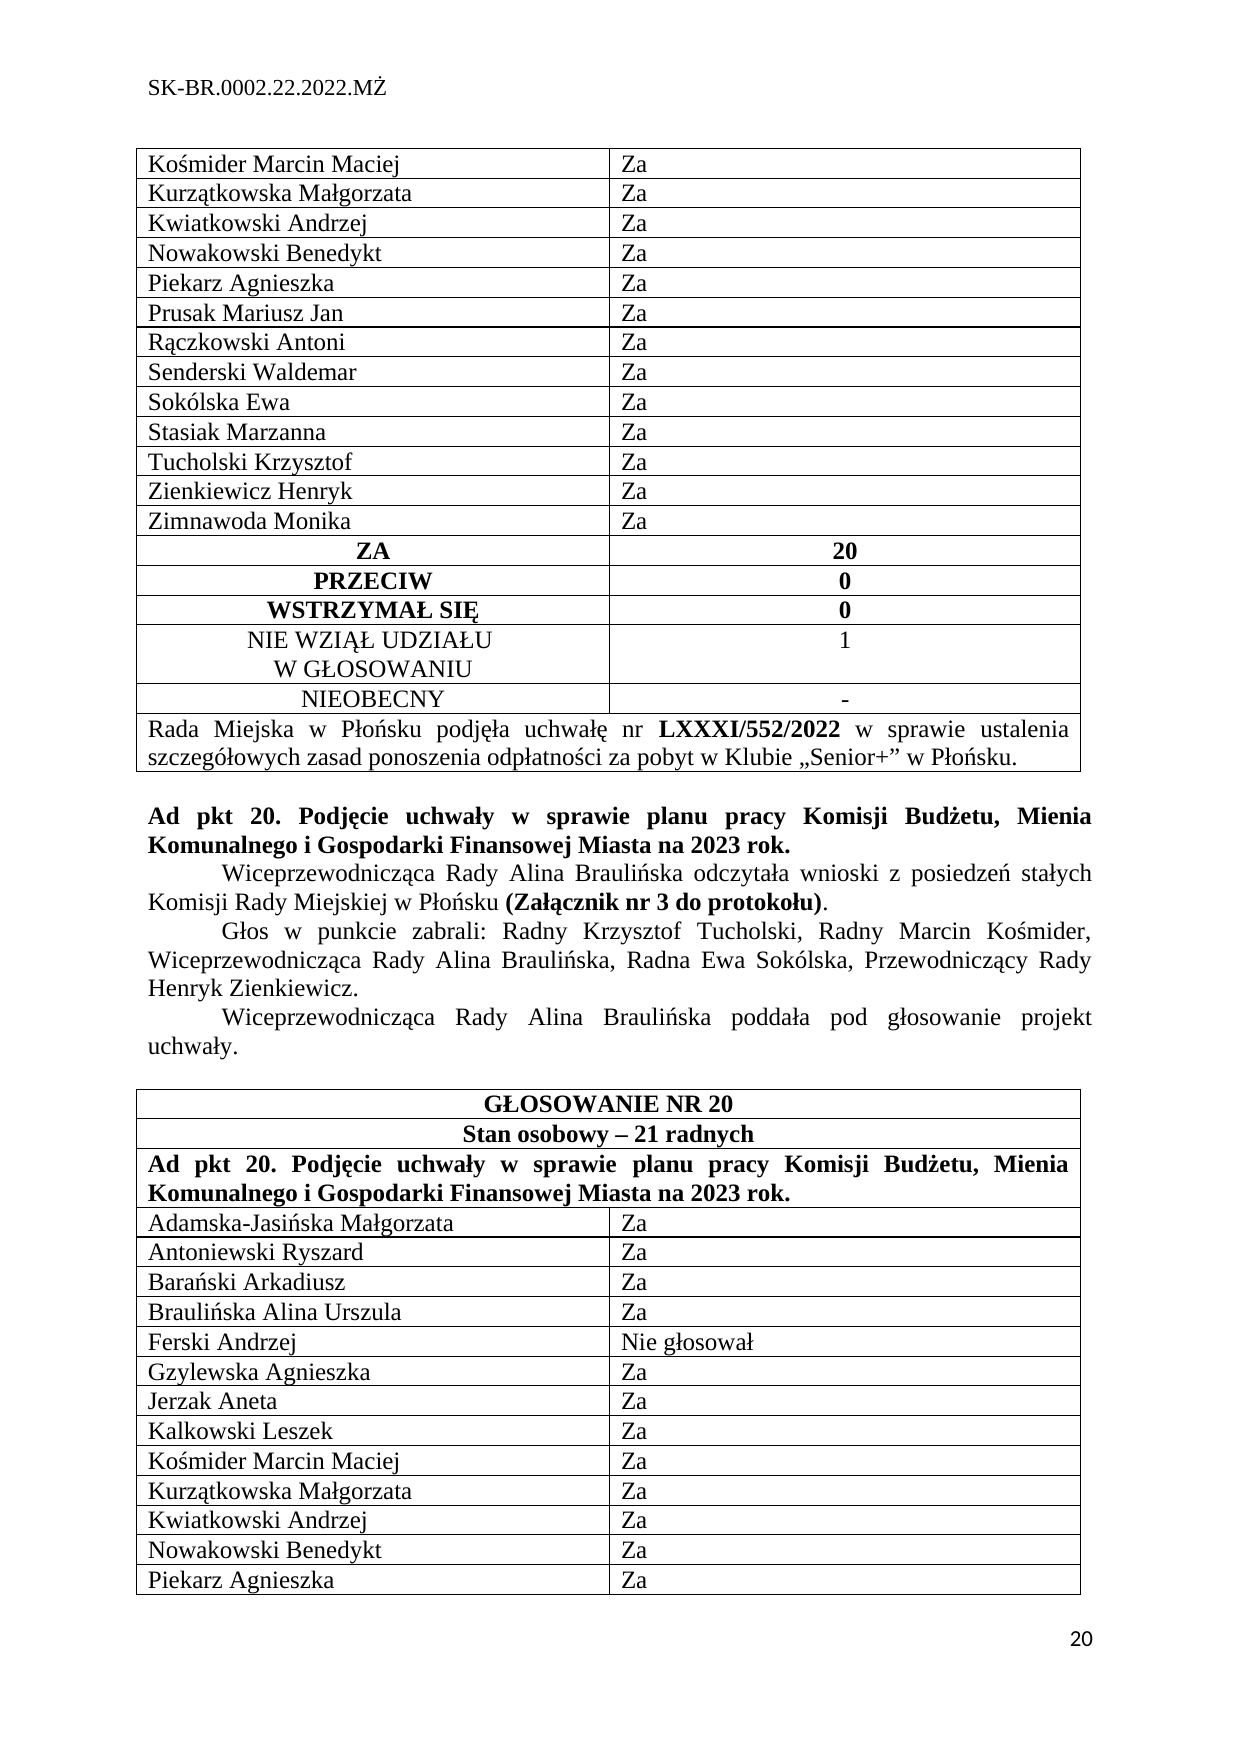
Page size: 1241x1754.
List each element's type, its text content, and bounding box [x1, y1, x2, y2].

table_cell Ad pkt 20. Podjęcie uchwały w sprawie planu pracy Komisji Budżetu, Mienia Komunalnego i Gospodarki Finansowej Miasta na 2023 rok. [137, 1149, 1080, 1207]
table_cell Za [610, 476, 1080, 505]
table_cell Za [610, 298, 1080, 326]
table_cell Za [610, 1267, 1080, 1296]
table_cell Za [610, 179, 1080, 207]
table_cell Za [610, 1535, 1080, 1564]
table_cell Rączkowski Antoni [137, 328, 609, 356]
table_cell Kwiatkowski Andrzej [137, 208, 609, 237]
table_cell Kalkowski Leszek [137, 1416, 609, 1445]
table_cell Za [610, 1357, 1080, 1385]
table_cell 20 [610, 536, 1080, 565]
table_cell Za [610, 208, 1080, 237]
table_cell WSTRZYMAŁ SIĘ [137, 596, 609, 624]
table_cell Kośmider Marcin Maciej [137, 1446, 609, 1475]
table_cell Rada Miejska w Płońsku podjęła uchwałę nr LXXXI/552/2022 w sprawie ustalenia szczegółowych zasad ponoszenia odpłatności za pobyt w Klubie „Senior+” w Płońsku. [137, 714, 1080, 771]
table_cell Za [610, 149, 1080, 177]
table_cell ZA [137, 536, 609, 565]
table_cell Za [610, 1238, 1080, 1266]
table_cell Za [610, 357, 1080, 386]
text Wiceprzewodnicząca Rady Alina Braulińska odczytała wnioski z posiedzeń stałych Komisji Rady Miejskiej w Płońsku (Załącznik nr 3 do protokołu). [148, 858, 1093, 916]
table_cell Za [610, 1386, 1080, 1415]
table_cell Zienkiewicz Henryk [137, 476, 609, 505]
table_cell Za [610, 1446, 1080, 1475]
table_cell Za [610, 1297, 1080, 1326]
table_cell Za [610, 447, 1080, 475]
table_cell Nie głosował [610, 1327, 1080, 1356]
table_cell Kurzątkowska Małgorzata [137, 1476, 609, 1504]
table_cell NIE WZIĄŁ UDZIAŁU W GŁOSOWANIU [137, 625, 609, 683]
text Ad pkt 20. Podjęcie uchwały w sprawie planu pracy Komisji Budżetu, Mienia Komunalnego i Gospodarki Finansowej Miasta na 2023 rok. [148, 801, 1093, 858]
table_cell 1 [610, 625, 1080, 683]
table_cell Prusak Mariusz Jan [137, 298, 609, 326]
table_cell NIEOBECNY [137, 684, 609, 713]
table_cell Za [610, 1476, 1080, 1504]
table_cell Ferski Andrzej [137, 1327, 609, 1356]
table_cell Za [610, 268, 1080, 297]
table_cell PRZECIW [137, 566, 609, 594]
table_cell Senderski Waldemar [137, 357, 609, 386]
table_cell 0 [610, 596, 1080, 624]
table_cell Za [610, 238, 1080, 267]
text Wiceprzewodnicząca Rady Alina Braulińska poddała pod głosowanie projekt uchwały. [148, 1002, 1093, 1060]
table_cell Jerzak Aneta [137, 1386, 609, 1415]
table_cell Za [610, 1416, 1080, 1445]
table_cell Za [610, 387, 1080, 416]
table_cell Nowakowski Benedykt [137, 238, 609, 267]
text Głos w punkcie zabrali: Radny Krzysztof Tucholski, Radny Marcin Kośmider, Wiceprzewodnicząca Rady Alina Braulińska, Radna Ewa Sokólska, Przewodniczący Rady Henryk Zienkiewicz. [148, 916, 1093, 1002]
table_cell Za [610, 506, 1080, 535]
table_cell Antoniewski Ryszard [137, 1238, 609, 1266]
table_cell Piekarz Agnieszka [137, 268, 609, 297]
table_cell Sokólska Ewa [137, 387, 609, 416]
table_cell - [610, 684, 1080, 713]
table_cell Kwiatkowski Andrzej [137, 1506, 609, 1534]
table_cell Adamska-Jasińska Małgorzata [137, 1208, 609, 1236]
table_cell Stan osobowy – 21 radnych [137, 1119, 1080, 1148]
table_cell 0 [610, 566, 1080, 594]
table_cell Za [610, 1208, 1080, 1236]
table_cell Kurzątkowska Małgorzata [137, 179, 609, 207]
table_cell Zimnawoda Monika [137, 506, 609, 535]
table_cell Za [610, 1506, 1080, 1534]
table_header GŁOSOWANIE NR 20 [137, 1090, 1080, 1118]
table_cell Kośmider Marcin Maciej [137, 149, 609, 177]
table_cell Tucholski Krzysztof [137, 447, 609, 475]
table_cell Barański Arkadiusz [137, 1267, 609, 1296]
table_cell Nowakowski Benedykt [137, 1535, 609, 1564]
table_cell Stasiak Marzanna [137, 417, 609, 446]
table_cell Za [610, 417, 1080, 446]
table_cell Za [610, 328, 1080, 356]
table_cell Za [610, 1565, 1080, 1594]
table_cell Piekarz Agnieszka [137, 1565, 609, 1594]
table_cell Braulińska Alina Urszula [137, 1297, 609, 1326]
table_cell Gzylewska Agnieszka [137, 1357, 609, 1385]
